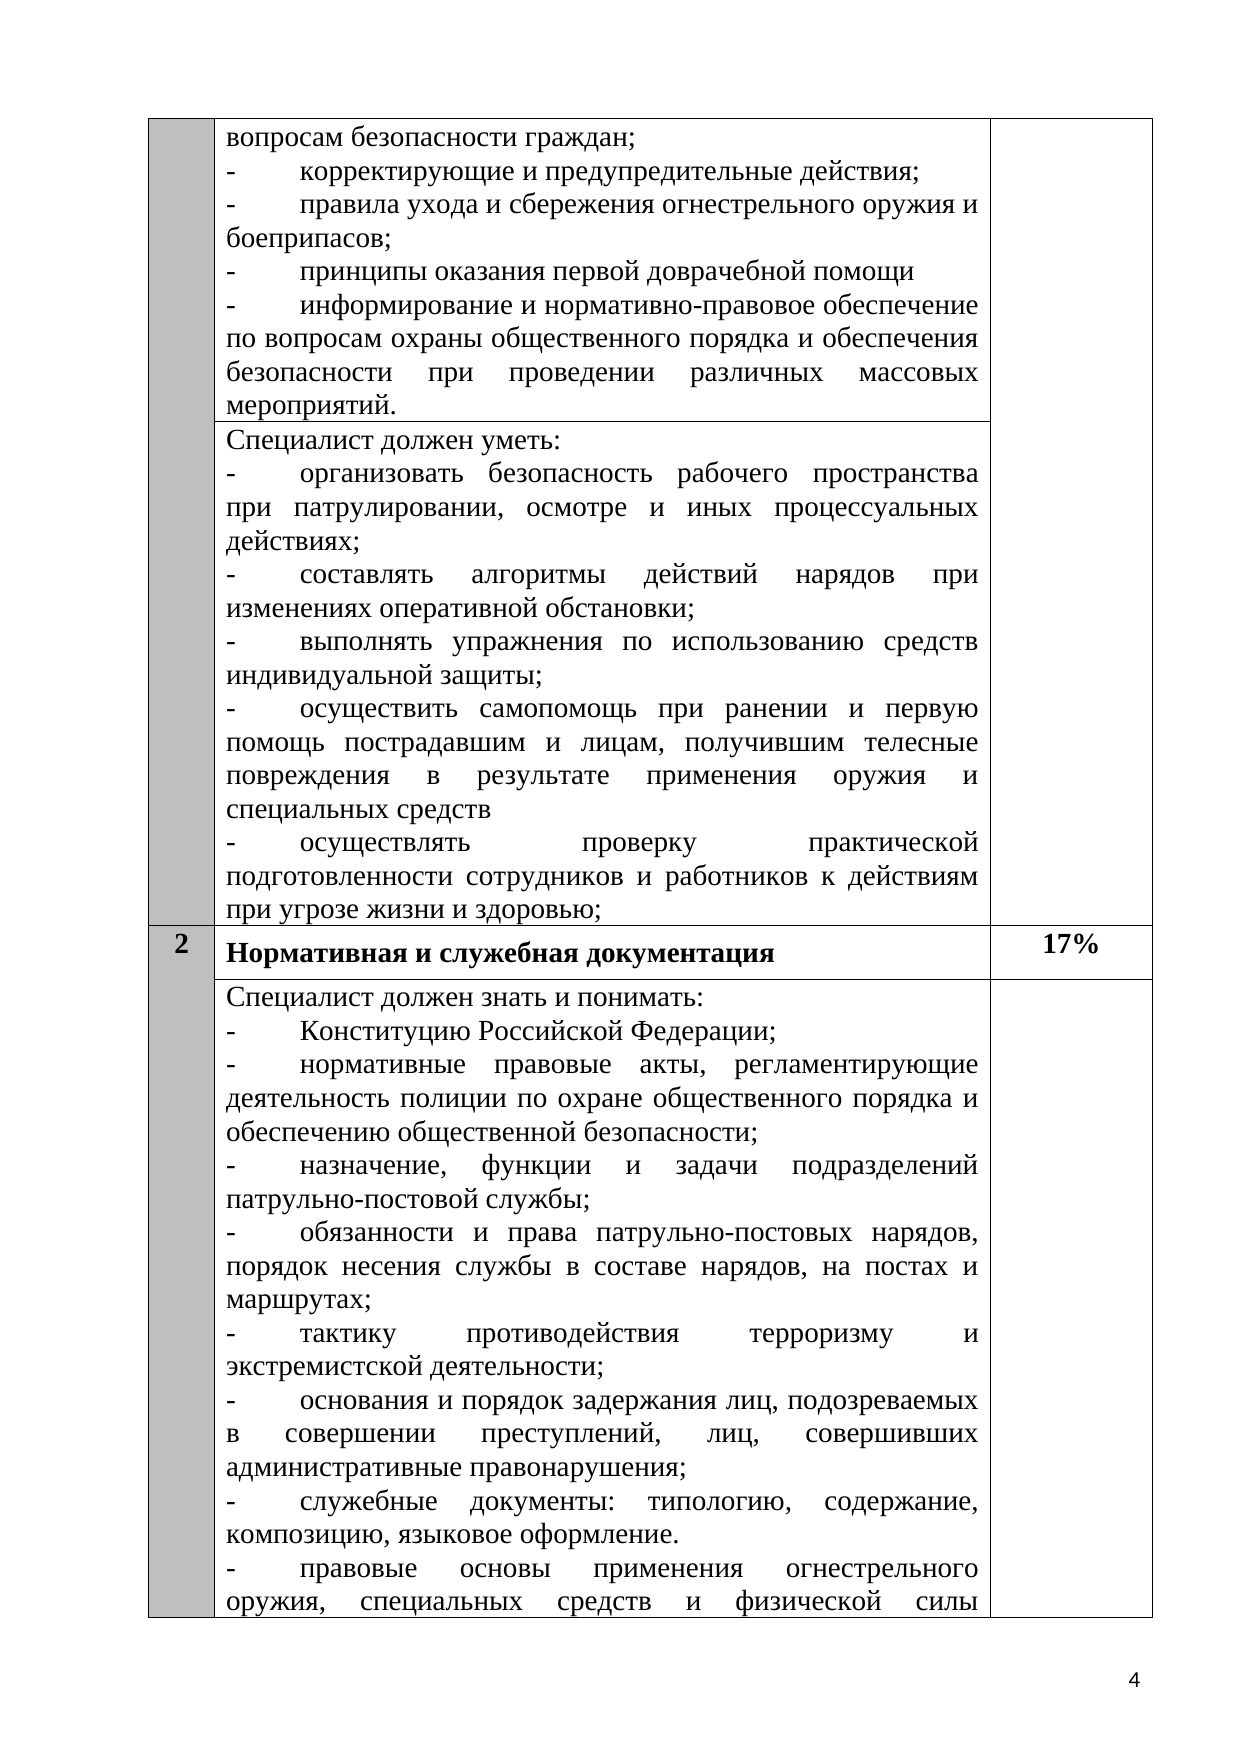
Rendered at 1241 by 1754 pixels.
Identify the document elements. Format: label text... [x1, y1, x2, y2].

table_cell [215, 119, 990, 421]
table_cell [991, 119, 1152, 925]
table_cell Специалист должен уметь: - организовать безопасность рабочего пространства при патрулировании, осмотре и иных процессуальных действиях; - составлять алгоритмы действий нарядов при изменениях оперативной обстановки; - выполнять упражнения по использованию средств индивидуальной защиты; - осуществить самопомощь при ранении и первую помощь пострадавшим и лицам, получившим телесные повреждения в результате применения оружия и специальных средств - осуществлять проверку практической подготовленности сотрудников и работников к действиям при угрозе жизни и здоровью; [215, 422, 990, 925]
table_cell [991, 980, 1152, 1617]
table_cell 17% [991, 926, 1152, 978]
table_cell 2 [149, 926, 214, 1617]
table_cell Нормативная и служебная документация [215, 926, 990, 978]
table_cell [215, 980, 990, 1617]
